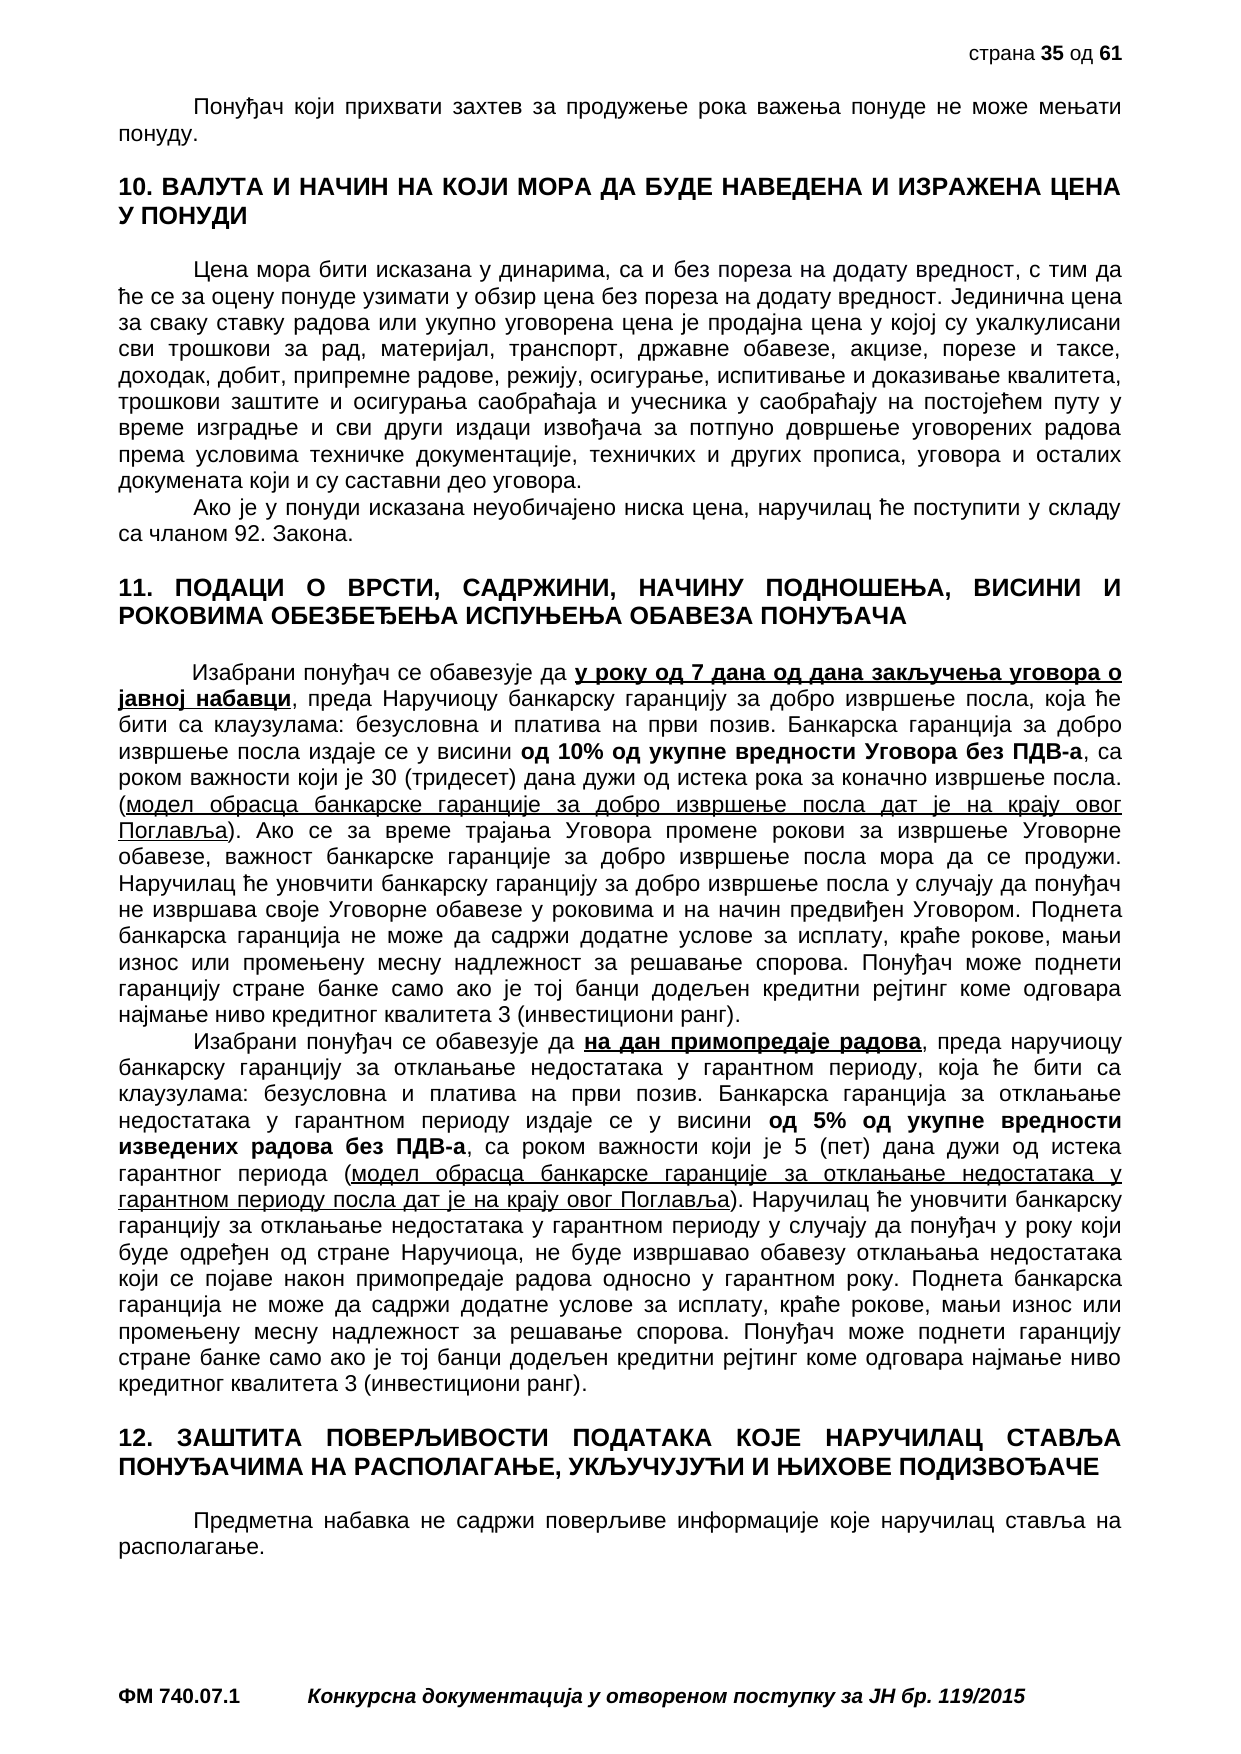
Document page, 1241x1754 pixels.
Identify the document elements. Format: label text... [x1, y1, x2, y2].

text Ако је у понуди исказана неуобичајено ниска цена, наручилац ће поступити у складу са чланом 92. Закона. [118, 493, 1122, 546]
text 10. ВАЛУТА И НАЧИН НА КОЈИ МОРА ДА БУДЕ НАВЕДЕНА И ИЗРАЖЕНА ЦЕНА У ПОНУДИ [118, 172, 1122, 230]
text Предметна набавка не садржи поверљиве информације које наручилац ставља на располагање. [118, 1507, 1122, 1559]
text 12. ЗАШТИТА ПОВЕРЉИВОСТИ ПОДАТАКА КОЈЕ НАРУЧИЛАЦ СТАВЉА ПОНУЂАЧИМА НА РАСПОЛАГАЊЕ, УКЉУЧУЈУЋИ И ЊИХОВЕ ПОДИЗВОЂАЧЕ [118, 1423, 1122, 1481]
text Цена мора бити исказана у динарима, са и без пореза на додату вредност, с тим да ће се за оцену понуде узимати у обзир цена без пореза на додату вредност. Јединична цена за сваку ставку радова или укупно уговорена цена је продајна цена у којој су укалкулисани сви трошкови за рад, материјал, транспорт, државне обавезе, акцизе, порезе и таксе, доходак, добит, припремне радове, режију, осигурање, испитивање и доказивање квалитета, трошкови заштите и осигурања саобраћаја и учесника у саобраћају на постојећем путу у време изградње и сви други издаци извођача за потпуно довршење уговорених радова према условима техничке документације, техничких и других прописа, уговора и осталих докумената који и су саставни део уговора. [118, 256, 1122, 493]
text 11. ПОДАЦИ О ВРСТИ, САДРЖИНИ, НАЧИНУ ПОДНОШЕЊА, ВИСИНИ И РОКОВИМА ОБЕЗБЕЂЕЊА ИСПУЊЕЊА ОБАВЕЗА ПОНУЂАЧА [118, 572, 1122, 630]
text Понуђач који прихвати захтев за продужење рока важења понуде не може мењати понуду. [118, 93, 1122, 146]
text Изабрани понуђач се обавезује да на дан примопредаје радова, преда наручиоцу банкарску гаранцију за отклањање недостатака у гарантном периоду, која ће бити са клаузулама: безусловна и платива на први позив. Банкарска гаранција за отклањање недостатака у гарантном периоду издаје се у висини од 5% од укупне вредности изведених радова без ПДВ-а, са роком важности који је 5 (пет) дана дужи од истека гарантног периода (модел обрасца банкарске гаранције за отклањање недостатака у гарантном периоду посла дат је на крају овог Поглавља). Наручилац ће уновчити банкарску гаранцију за отклањање недостатака у гарантном периоду у случају да понуђач у року који буде одређен од стране Наручиоца, не буде извршавао обавезу отклањања недостатака који се појаве након примопредаје радова односно у гарантном року. Поднета банкарска гаранција не може да садржи додатне услове за исплату, краће рокове, мањи износ или промењену месну надлежност за решавање спорова. Понуђач може поднети гаранцију стране банке само ако је тој банци додељен кредитни рејтинг коме одговара најмање ниво кредитног квалитета 3 (инвестициони ранг). [118, 1028, 1122, 1397]
text Изабрани понуђач се обавезује да у року од 7 дана од дана закључења уговора о јавној набавци, преда Наручиоцу банкарску гаранцију за добро извршење посла, која ће бити са клаузулама: безусловна и платива на први позив. Банкарска гаранција за добро извршење посла издаје се у висини од 10% од укупне вредности Уговора без ПДВ-а, са роком важности који је 30 (тридесет) дана дужи од истека рока за коначно извршење посла. (модел обрасца банкарске гаранције за добро извршење посла дат је на крају овог Поглавља). Ако се за време трајања Уговора промене рокови за извршење Уговорне обавезе, важност банкарске гаранције за добро извршење посла мора да се продужи. Наручилац ће уновчити банкарску гаранцију за добро извршење посла у случају да понуђач не извршава своје Уговорне обавезе у роковима и на начин предвиђен Уговором. Поднета банкарска гаранција не може да садржи додатне услове за исплату, краће рокове, мањи износ или промењену месну надлежност за решавање спорова. Понуђач може поднети гаранцију стране банке само ако је тој банци додељен кредитни рејтинг коме одговара најмање ниво кредитног квалитета 3 (инвестициони ранг). [118, 659, 1122, 1028]
